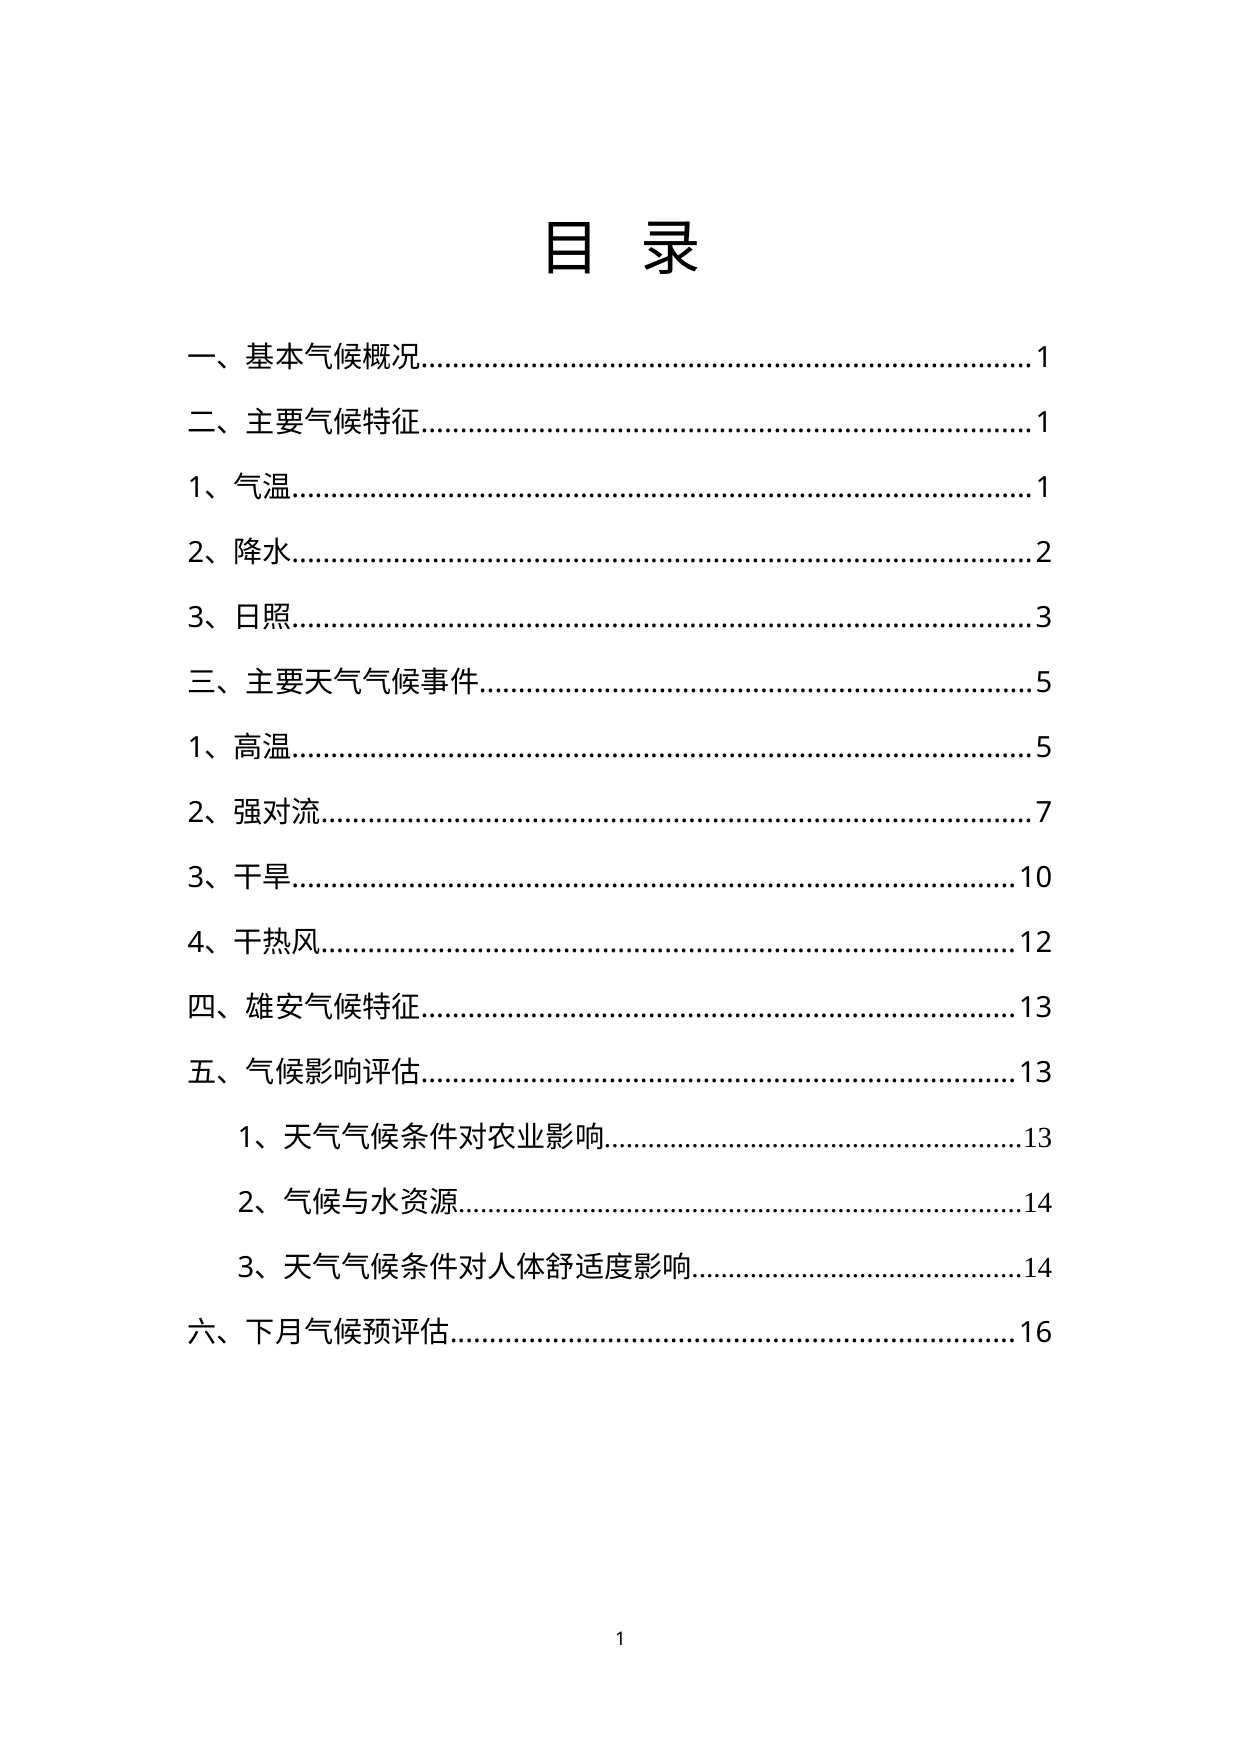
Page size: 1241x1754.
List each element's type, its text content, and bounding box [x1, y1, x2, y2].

text 3、干旱 10 [187, 842, 1053, 907]
text 1、高温 5 [187, 712, 1053, 777]
text 2、气候与水资源 14 [237, 1167, 1053, 1232]
text 五、气候影响评估 13 [187, 1037, 1053, 1102]
text 三、主要天气气候事件 5 [187, 647, 1053, 712]
text 2、降水 2 [187, 517, 1053, 582]
text 六、下月气候预评估 16 [187, 1297, 1053, 1362]
text 一、基本气候概况 1 [187, 322, 1053, 387]
text 3、天气气候条件对人体舒适度影响 14 [237, 1232, 1053, 1297]
text 2、强对流 7 [187, 777, 1053, 842]
text 4、干热风 12 [187, 907, 1053, 972]
text 3、日照 3 [187, 582, 1053, 647]
text 目 录 [187, 194, 1053, 292]
text 四、雄安气候特征 13 [187, 972, 1053, 1037]
text 1、天气气候条件对农业影响 13 [237, 1102, 1053, 1167]
text 1、气温 1 [187, 452, 1053, 517]
text 二、主要气候特征 1 [187, 387, 1053, 452]
